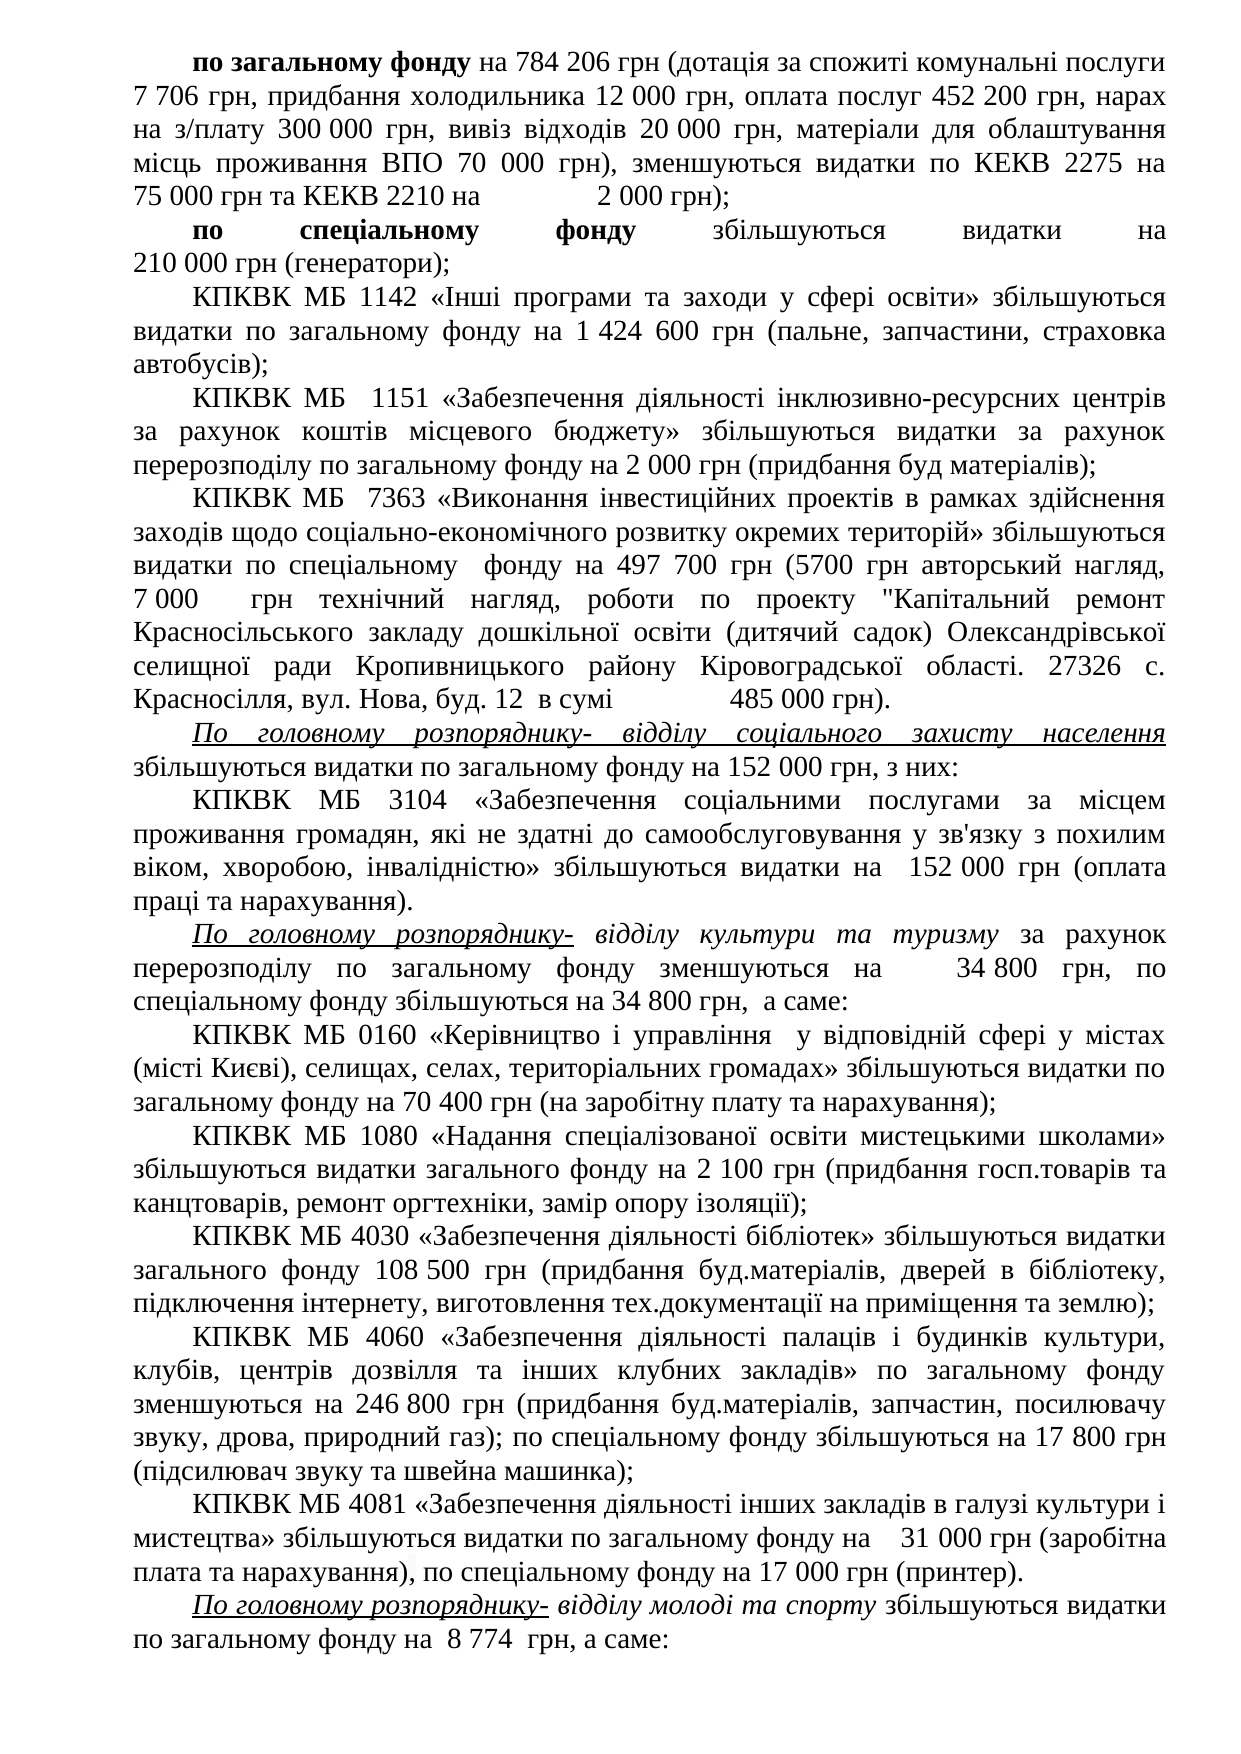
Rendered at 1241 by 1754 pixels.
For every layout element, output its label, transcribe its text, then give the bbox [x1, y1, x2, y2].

text По головному розпоряднику- відділу молоді та спорту збільшуються видатки по загальному фонду на 8 774 грн, а саме: [133, 1587, 1167, 1654]
text По головному розпоряднику- відділу культури та туризму за рахунок перерозподілу по загальному фонду зменшуються на 34 800 грн, по спеціальному фонду збільшуються на 34 800 грн, а саме: [133, 916, 1167, 1017]
text По головному розпоряднику- відділу соціального захисту населення збільшуються видатки по загальному фонду на 152 000 грн, з них: [133, 715, 1167, 782]
text КПКВК МБ 7363 «Виконання інвестиційних проектів в рамках здійснення заходів щодо соціально-економічного розвитку окремих територій» збільшуються видатки по спеціальному фонду на 497 700 грн (5700 грн авторський нагляд, 7 000 грн технічний нагляд, роботи по проекту "Капітальний ремонт Красносільського закладу дошкільної освіти (дитячий садок) Олександрівської селищної ради Кропивницького району Кіровоградської області. 27326 с. Красносілля, вул. Нова, буд. 12 в сумі 485 000 грн). [133, 480, 1167, 715]
text КПКВК МБ 4081 «Забезпечення діяльності інших закладів в галузі культури і мистецтва» збільшуються видатки по загальному фонду на 31 000 грн (заробітна плата та нарахування), по спеціальному фонду на 17 000 грн (принтер). [133, 1487, 1167, 1587]
text КПКВК МБ 1080 «Надання спеціалізованої освіти мистецькими школами» збільшуються видатки загального фонду на 2 100 грн (придбання госп.товарів та канцтоварів, ремонт оргтехніки, замір опору ізоляції); [133, 1118, 1167, 1218]
text КПКВК МБ 4060 «Забезпечення діяльності палаців i будинків культури, клубів, центрів дозвілля та iнших клубних закладів» по загальному фонду зменшуються на 246 800 грн (придбання буд.матеріалів, запчастин, посилювачу звуку, дрова, природний газ); по спеціальному фонду збільшуються на 17 800 грн (підсилювач звуку та швейна машинка); [133, 1319, 1167, 1487]
text КПКВК МБ 1151 «Забезпечення діяльності інклюзивно-ресурсних центрів за рахунок коштів місцевого бюджету» збільшуються видатки за рахунок перерозподілу по загальному фонду на 2 000 грн (придбання буд матеріалів); [133, 380, 1167, 480]
text КПКВК МБ 0160 «Керівництво і управління у відповідній сфері у містах (місті Києві), селищах, селах, територіальних громадах» збільшуються видатки по загальному фонду на 70 400 грн (на заробітну плату та нарахування); [133, 1017, 1167, 1118]
text КПКВК МБ 4030 «Забезпечення діяльності бібліотек» збільшуються видатки загального фонду 108 500 грн (придбання буд.матеріалів, дверей в бібліотеку, підключення інтернету, виготовлення тех.документації на приміщення та землю); [133, 1218, 1167, 1319]
text по загальному фонду на 784 206 грн (дотація за спожиті комунальні послуги 7 706 грн, придбання холодильника 12 000 грн, оплата послуг 452 200 грн, нарах на з/плату 300 000 грн, вивіз відходів 20 000 грн, матеріали для облаштування місць проживання ВПО 70 000 грн), зменшуються видатки по КЕКВ 2275 на 75 000 грн та КЕКВ 2210 на 2 000 грн); [133, 44, 1167, 212]
text КПКВК МБ 3104 «Забезпечення соціальними послугами за місцем проживання громадян, які не здатні до самообслуговування у зв'язку з похилим віком, хворобою, інвалідністю» збільшуються видатки на 152 000 грн (оплата праці та нарахування). [133, 782, 1167, 916]
text по спеціальному фонду збільшуються видатки на 210 000 грн (генератори); [133, 212, 1167, 279]
text КПКВК МБ 1142 «Інші програми та заходи у сфері освіти» збільшуються видатки по загальному фонду на 1 424 600 грн (пальне, запчастини, страховка автобусів); [133, 279, 1167, 380]
